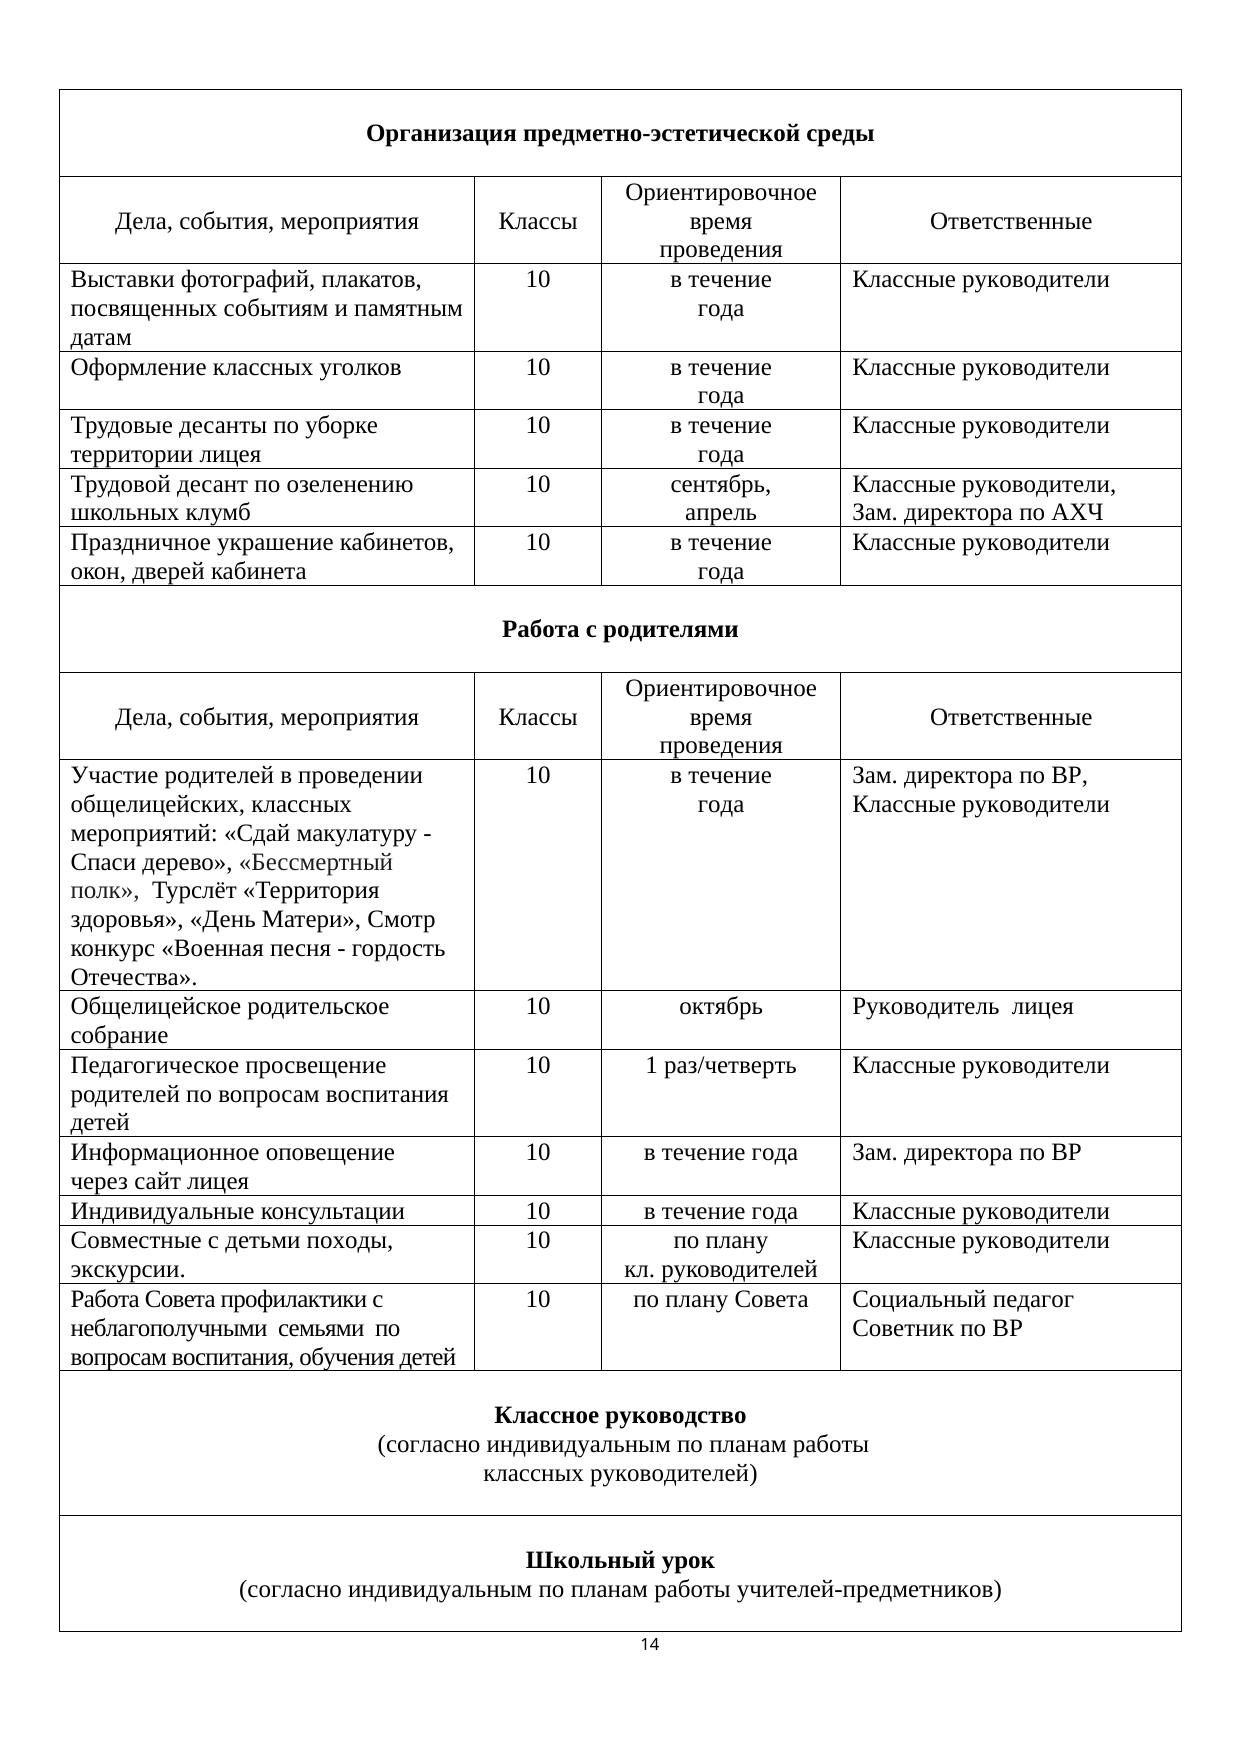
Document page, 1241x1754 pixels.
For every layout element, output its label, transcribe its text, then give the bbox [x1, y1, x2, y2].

table_cell 10 [475, 1284, 601, 1370]
table_cell 1 раз/четверть [602, 1050, 840, 1136]
table_cell в течение года [602, 1137, 840, 1195]
table_cell Дела, события, мероприятия [60, 673, 474, 759]
table_cell Дела, события, мероприятия [60, 177, 474, 263]
table_cell Классные руководители [841, 1196, 1181, 1224]
table_cell по плану Совета [602, 1284, 840, 1370]
table_cell Праздничное украшение кабинетов, окон, дверей кабинета [60, 527, 474, 585]
table_cell в течение года [602, 410, 840, 468]
table_cell Зам. директора по ВР, Классные руководители [841, 760, 1181, 990]
table_cell 10 [475, 1196, 601, 1224]
table_cell 10 [475, 410, 601, 468]
table_cell Классные руководители [841, 1226, 1181, 1283]
table_cell по плану кл. руководителей [602, 1226, 840, 1283]
table_cell Педагогическое просвещение родителей по вопросам воспитания детей [60, 1050, 474, 1136]
table_cell 10 [475, 527, 601, 585]
table_cell Классные руководители [841, 527, 1181, 585]
table_cell Информационное оповещение через сайт лицея [60, 1137, 474, 1195]
table_cell Организация предметно-эстетической среды [60, 90, 1181, 176]
table_cell Ответственные [841, 177, 1181, 263]
table_cell 10 [475, 991, 601, 1049]
table_cell в течение года [602, 352, 840, 409]
table_cell в течение года [602, 1196, 840, 1224]
table_cell Зам. директора по ВР [841, 1137, 1181, 1195]
table_cell 10 [475, 760, 601, 990]
table_cell 10 [475, 469, 601, 526]
table_cell Выставки фотографий, плакатов, посвященных событиям и памятным датам [60, 264, 474, 351]
table_cell Индивидуальные консультации [60, 1196, 474, 1224]
table_cell Классные руководители, Зам. директора по АХЧ [841, 469, 1181, 526]
table_cell Классы [475, 673, 601, 759]
table_cell Ориентировочное время проведения [602, 673, 840, 759]
table_cell 10 [475, 352, 601, 409]
table_cell Социальный педагог Советник по ВР [841, 1284, 1181, 1370]
table_cell Классные руководители [841, 1050, 1181, 1136]
table_cell Работа с родителями [60, 586, 1181, 672]
table_cell Классные руководители [841, 410, 1181, 468]
table_cell Классные руководители [841, 352, 1181, 409]
table_cell в течение года [602, 527, 840, 585]
table_cell 10 [475, 1050, 601, 1136]
table_cell Совместные с детьми походы, экскурсии. [60, 1226, 474, 1283]
table_cell Ответственные [841, 673, 1181, 759]
table_cell в течение года [602, 760, 840, 990]
table_cell Участие родителей в проведении общелицейских, классных мероприятий: «Сдай макулатуру - Спаси дерево», «Бессмертный полк», Турслёт «Территория здоровья», «День Матери», Смотр конкурс «Военная песня - гордость Отечества». [60, 760, 474, 990]
table_cell 10 [475, 1226, 601, 1283]
table_cell Работа Совета профилактики с неблагополучными семьями по вопросам воспитания, обучения детей [60, 1284, 474, 1370]
table_cell Трудовой десант по озеленению школьных клумб [60, 469, 474, 526]
table_cell октябрь [602, 991, 840, 1049]
table_cell Общелицейское родительское собрание [60, 991, 474, 1049]
table_cell 10 [475, 264, 601, 351]
table_cell в течение года [602, 264, 840, 351]
table_cell Классы [475, 177, 601, 263]
table_cell Ориентировочное время проведения [602, 177, 840, 263]
table_cell 10 [475, 1137, 601, 1195]
table_cell Классные руководители [841, 264, 1181, 351]
table_cell Школьный урок (согласно индивидуальным по планам работы учителей-предметников) [60, 1516, 1181, 1631]
table_cell Оформление классных уголков [60, 352, 474, 409]
table_cell Трудовые десанты по уборке территории лицея [60, 410, 474, 468]
table_cell сентябрь, апрель [602, 469, 840, 526]
table_cell Классное руководство (согласно индивидуальным по планам работы классных руководителей) [60, 1371, 1181, 1515]
table_cell Руководитель лицея [841, 991, 1181, 1049]
